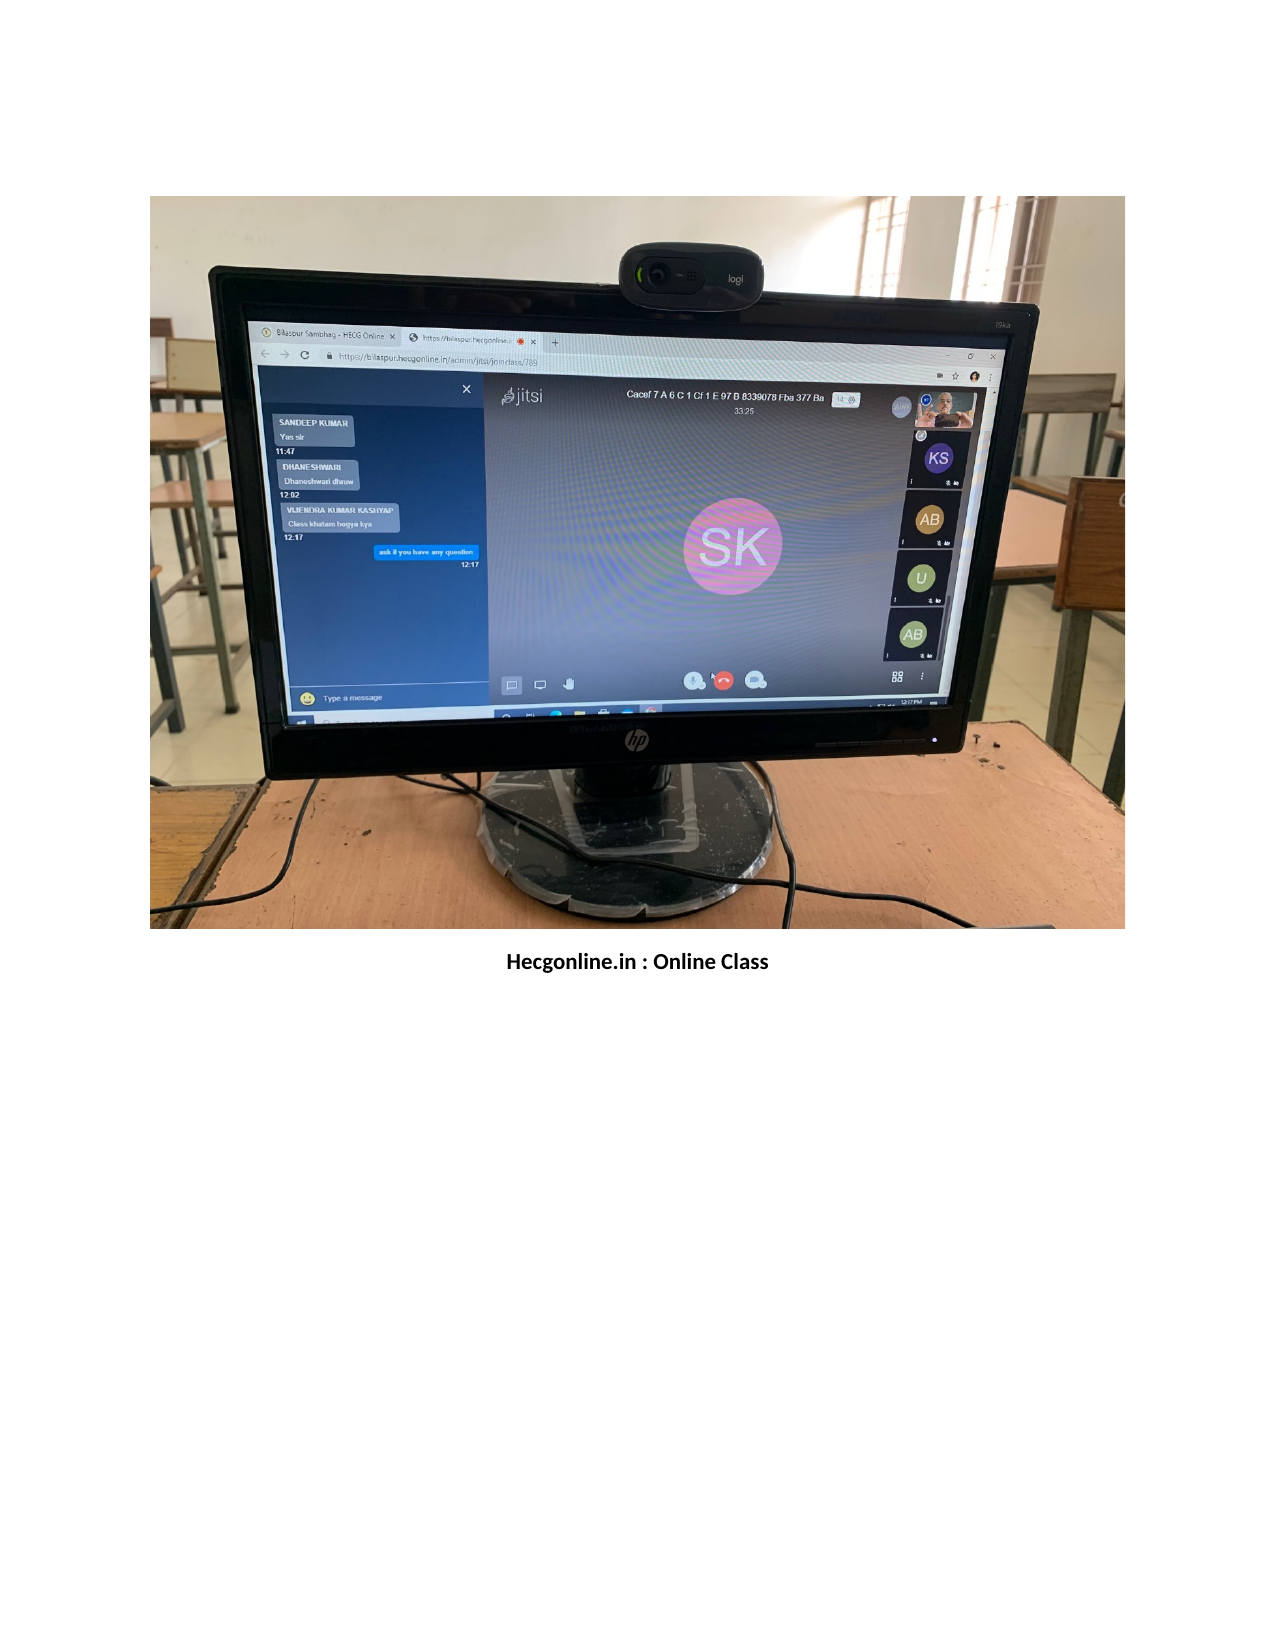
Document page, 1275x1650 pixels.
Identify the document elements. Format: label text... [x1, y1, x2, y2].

text Hecgonline.in : Online Class [150, 947, 1125, 975]
picture [150, 196, 1125, 929]
